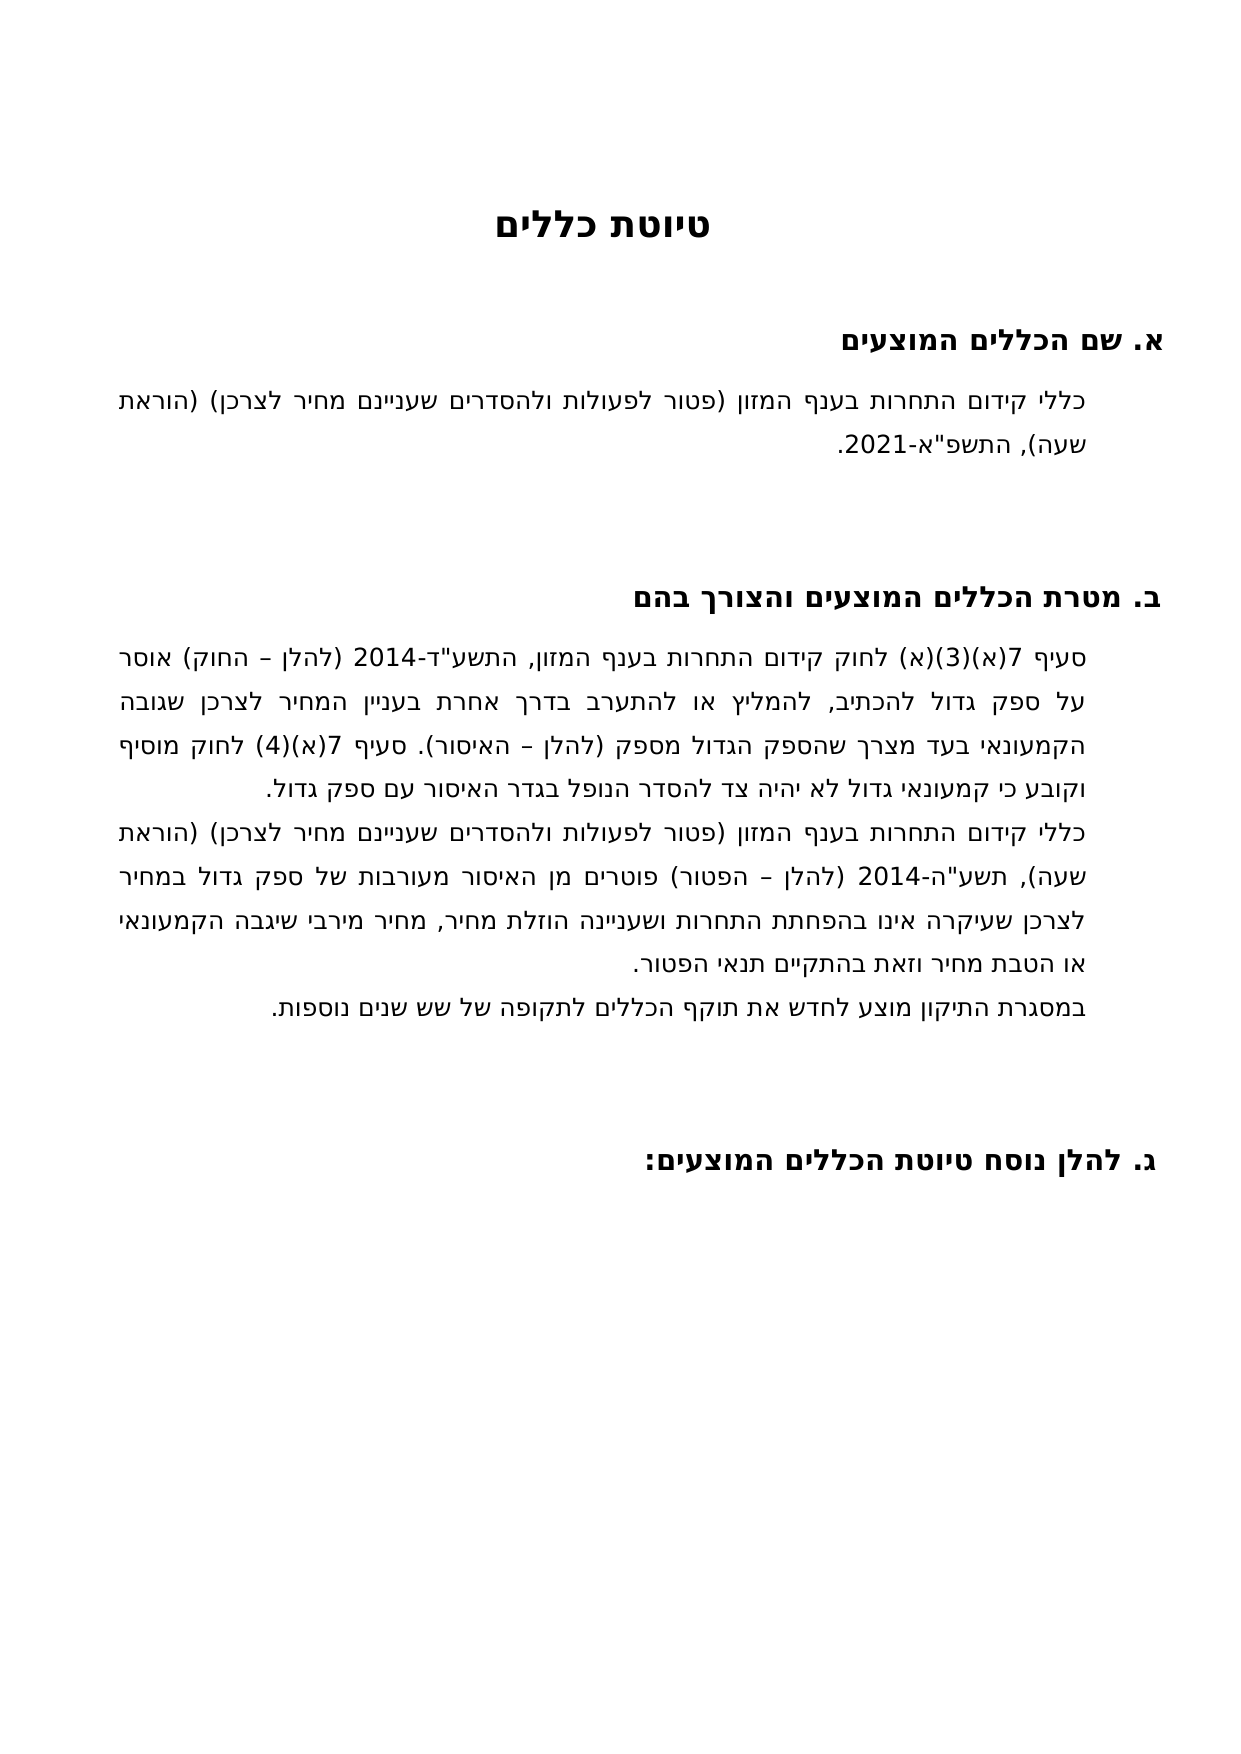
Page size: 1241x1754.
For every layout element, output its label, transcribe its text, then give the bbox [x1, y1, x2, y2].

text במסגרת התיקון מוצע לחדש את תוקף הכללים לתקופה של שש שנים נוספות. [118, 993, 1087, 1023]
subtitle להלן נוסח טיוטת הכללים המוצעים: [118, 1143, 1122, 1177]
text סעיף 7(א)(3)(א) לחוק קידום התחרות בענף המזון, התשע"ד-2014 (להלן – החוק) אוסר על ספק גדול להכתיב, להמליץ או להתערב בדרך אחרת בעניין המחיר לצרכן שגובה הקמעונאי בעד מצרך שהספק הגדול מספק (להלן – האיסור). סעיף 7(א)(4) לחוק מוסיף וקובע כי קמעונאי גדול לא יהיה צד להסדר הנופל בגדר האיסור עם ספק גדול. [118, 643, 1087, 804]
subtitle טיוטת כללים [118, 202, 1087, 246]
subtitle מטרת הכללים המוצעים והצורך בהם [118, 580, 1122, 614]
subtitle שם הכללים המוצעים [118, 323, 1122, 357]
text כללי קידום התחרות בענף המזון (פטור לפעולות ולהסדרים שעניינם מחיר לצרכן) (הוראת שעה), תשע"ה-2014 (להלן – הפטור) פוטרים מן האיסור מעורבות של ספק גדול במחיר לצרכן שעיקרה אינו בהפחתת התחרות ושעניינה הוזלת מחיר, מחיר מירבי שיגבה הקמעונאי או הטבת מחיר וזאת בהתקיים תנאי הפטור. [118, 818, 1087, 979]
text כללי קידום התחרות בענף המזון (פטור לפעולות ולהסדרים שעניינם מחיר לצרכן) (הוראת שעה), התשפ"א-2021. [118, 386, 1087, 459]
